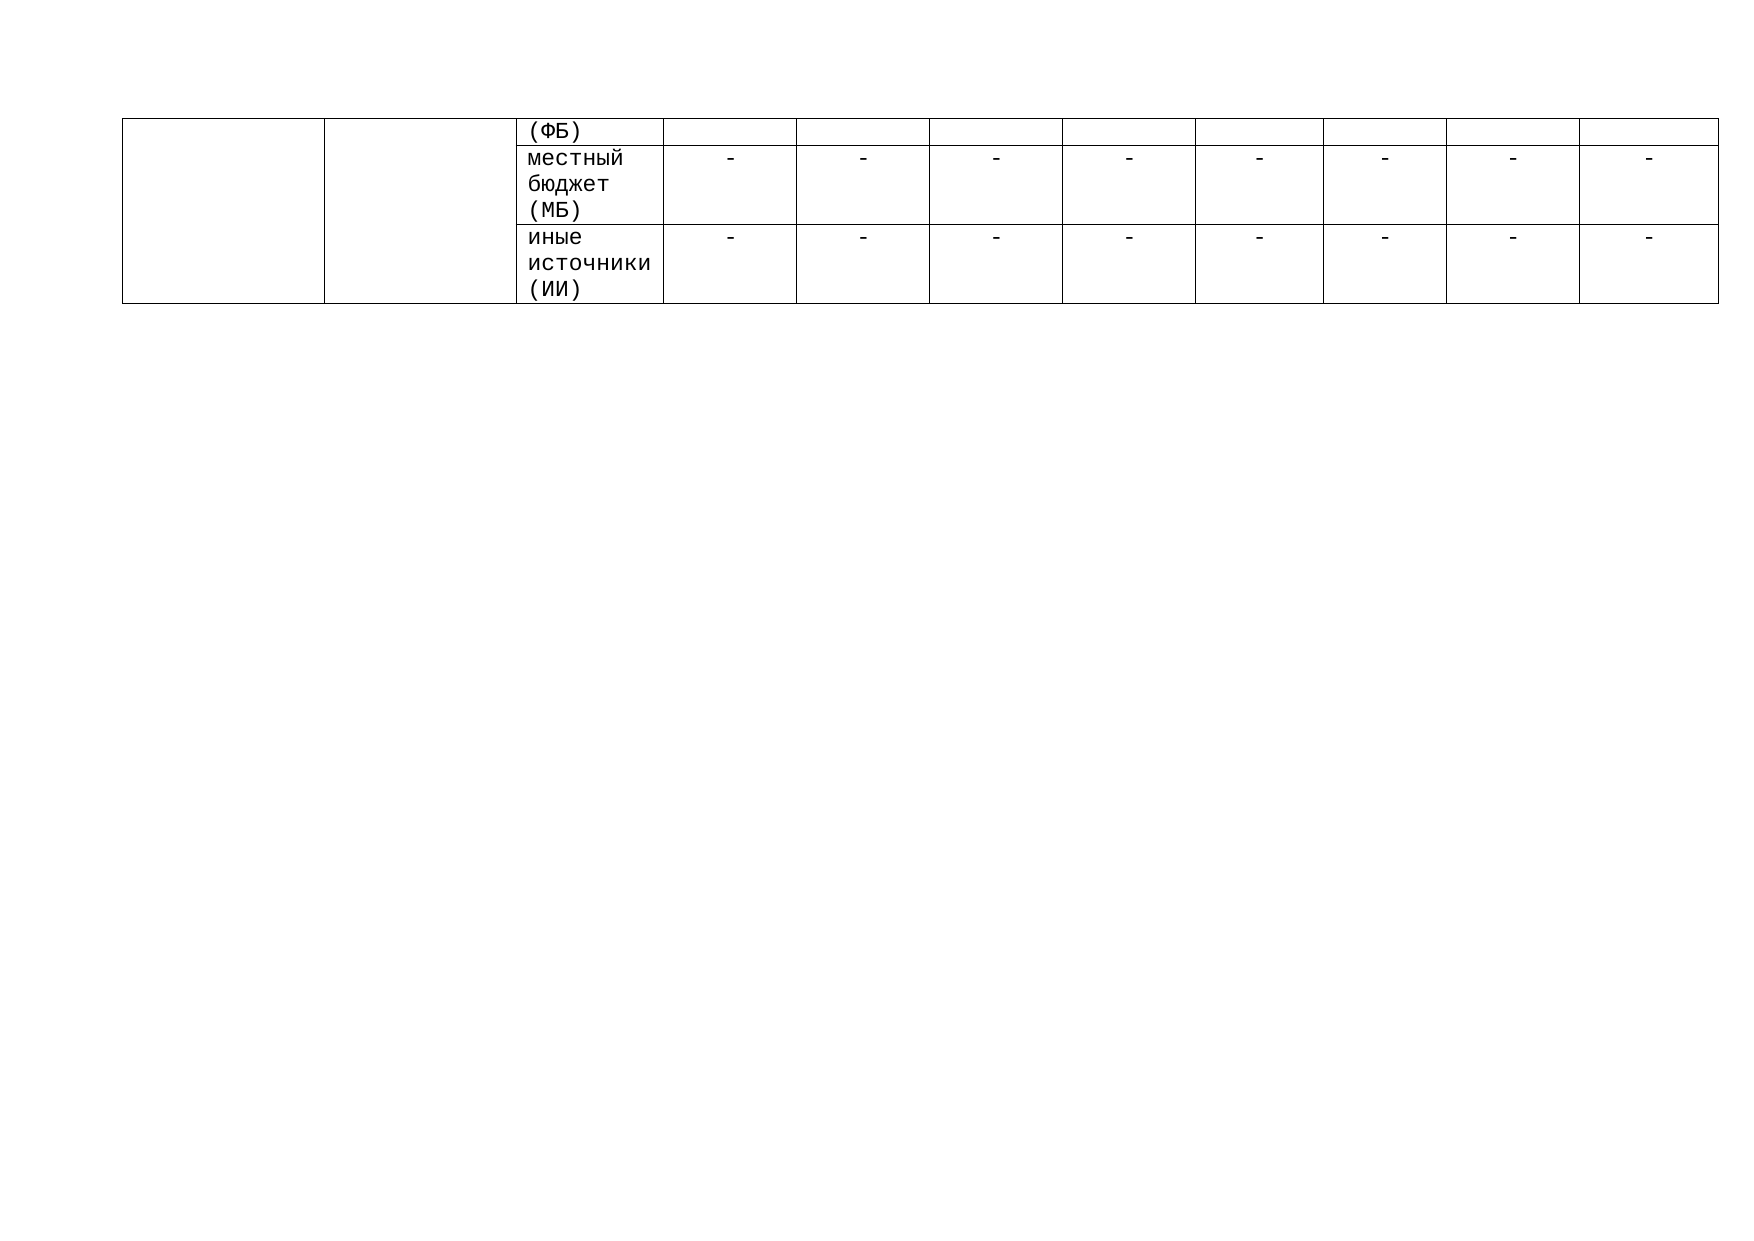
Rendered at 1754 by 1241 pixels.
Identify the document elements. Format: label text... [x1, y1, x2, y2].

table_cell - [1580, 119, 1718, 145]
table_cell - [930, 119, 1062, 145]
table_cell - [1447, 146, 1579, 224]
table_cell - [1063, 119, 1195, 145]
table_cell - [797, 119, 929, 145]
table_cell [517, 119, 663, 145]
table_cell - [664, 225, 796, 303]
table_cell - [664, 119, 796, 145]
table_cell - [1324, 119, 1446, 145]
table_cell местный бюджет (МБ) [517, 146, 663, 224]
table_cell иные источники (ИИ) [517, 225, 663, 303]
table_cell - [1447, 119, 1579, 145]
table_cell - [1324, 146, 1446, 224]
table_cell - [930, 146, 1062, 224]
table_cell - [1196, 225, 1323, 303]
table_cell - [1196, 146, 1323, 224]
table_cell - [1447, 225, 1579, 303]
table_cell - [1580, 146, 1718, 224]
table_cell - [797, 146, 929, 224]
table_cell - [930, 225, 1062, 303]
table_cell - [1196, 119, 1323, 145]
table_cell - [664, 146, 796, 224]
table_cell - [1580, 225, 1718, 303]
table_cell - [1324, 225, 1446, 303]
table_cell - [1063, 146, 1195, 224]
table_cell - [797, 225, 929, 303]
table_cell - [1063, 225, 1195, 303]
